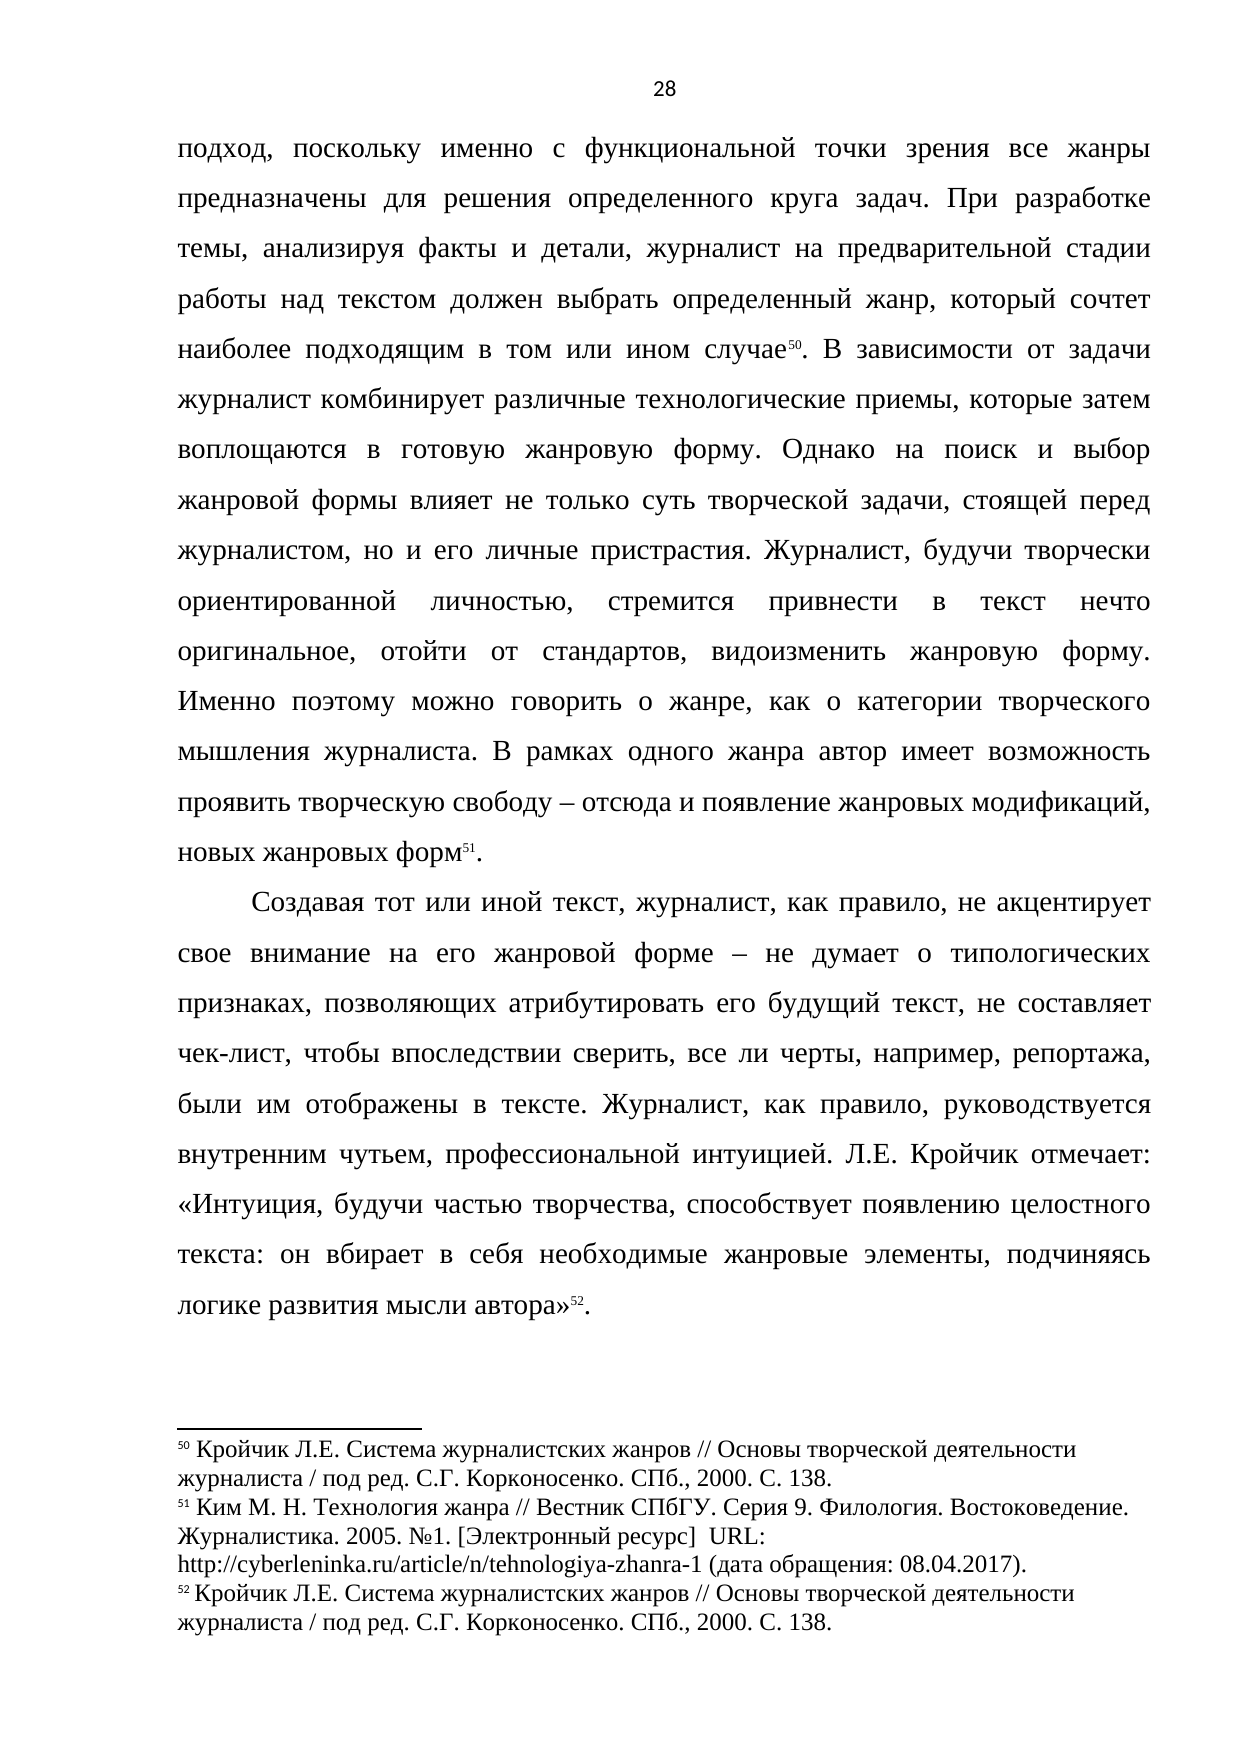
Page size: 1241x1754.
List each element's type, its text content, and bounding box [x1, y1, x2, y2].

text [177, 130, 1152, 868]
text Создавая тот или иной текст, журналист, как правило, не акцентирует свое внимание на его жанровой форме – не думает о типологических признаках, позволяющих атрибутировать его будущий текст, не составляет чек-лист, чтобы впоследствии сверить, все ли черты, например, репортажа, были им отображены в тексте. Журналист, как правило, руководствуется внутренним чутьем, профессиональной интуицией. Л.Е. Кройчик отмечает: «Интуиция, будучи частью творчества, способствует появлению целостного текста: он вбирает в себя необходимые жанровые элементы, подчиняясь логике развития мысли автора». [177, 884, 1152, 1321]
